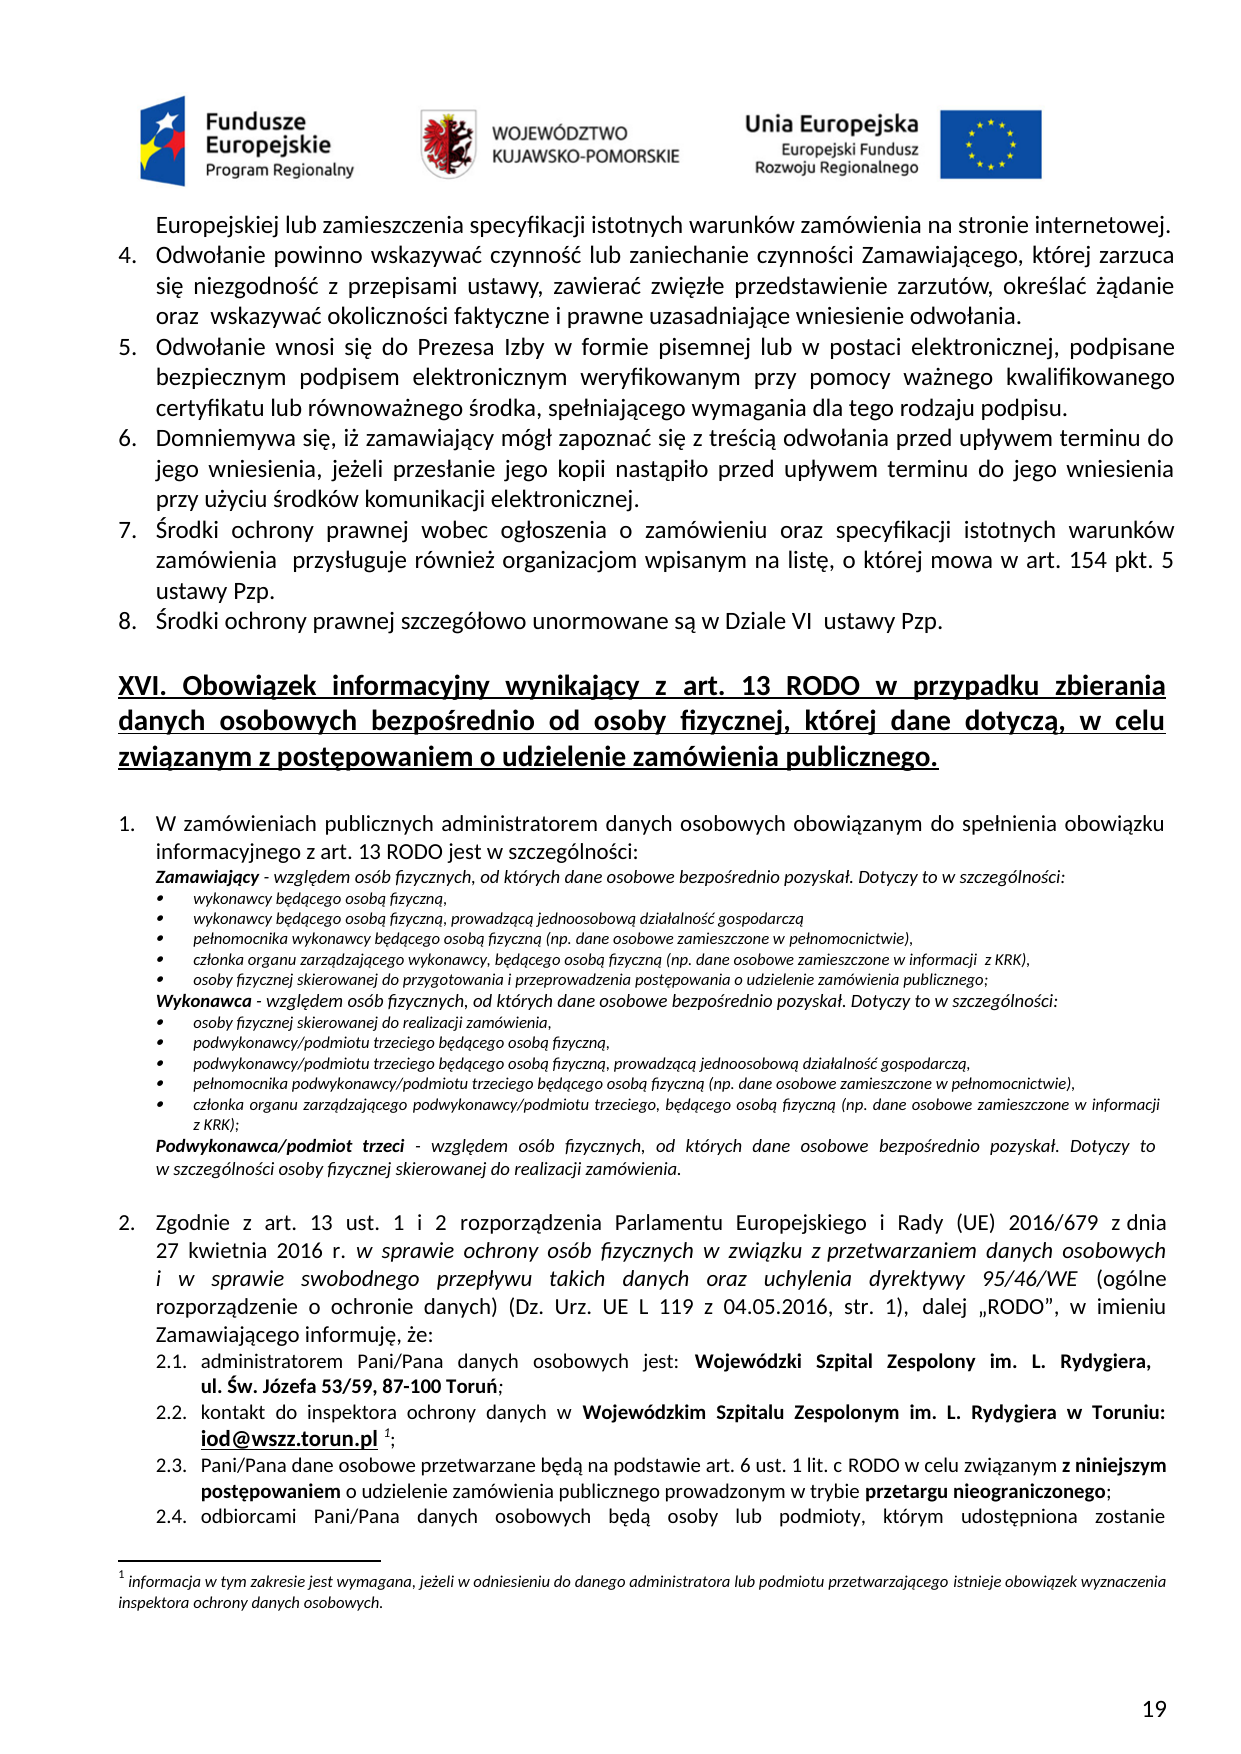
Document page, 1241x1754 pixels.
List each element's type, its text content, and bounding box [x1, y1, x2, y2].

list kontakt do inspektora ochrony danych w Wojewódzkim Szpitalu Zespolonym im. L. Rydygiera w Toruniu: iod@wszz.torun.pl ; [156, 1399, 1167, 1453]
picture [118, 73, 1064, 209]
list osoby fizycznej skierowanej do przygotowania i przeprowadzenia postępowania o udzielenie zamówienia publicznego; [156, 969, 1167, 989]
list wykonawcy będącego osobą fizyczną, prowadzącą jednoosobową działalność gospodarczą [156, 908, 1167, 929]
list pełnomocnika podwykonawcy/podmiotu trzeciego będącego osobą fizyczną (np. dane osobowe zamieszczone w pełnomocnictwie), [156, 1073, 1167, 1094]
list Odwołanie wnosi się do Prezesa Izby w formie pisemnej lub w postaci elektronicznej, podpisane bezpiecznym podpisem elektronicznym weryfikowanym przy pomocy ważnego kwalifikowanego certyfikatu lub równoważnego środka, spełniającego wymagania dla tego rodzaju podpisu. [118, 331, 1176, 422]
list Pani/Pana dane osobowe przetwarzane będą na podstawie art. 6 ust. 1 lit. c RODO w celu związanym z niniejszym postępowaniem o udzielenie zamówienia publicznego prowadzonym w trybie przetargu nieograniczonego; [156, 1453, 1167, 1503]
list członka organu zarządzającego podwykonawcy/podmiotu trzeciego, będącego osobą fizyczną (np. dane osobowe zamieszczone w informacji z KRK); [156, 1094, 1167, 1134]
list wykonawcy będącego osobą fizyczną, [156, 888, 1167, 908]
list członka organu zarządzającego wykonawcy, będącego osobą fizyczną (np. dane osobowe zamieszczone w informacji z KRK), [156, 949, 1167, 969]
list Domniemywa się, iż zamawiający mógł zapoznać się z treścią odwołania przed upływem terminu do jego wniesienia, jeżeli przesłanie jego kopii nastąpiło przed upływem terminu do jego wniesienia przy użyciu środków komunikacji elektronicznej. [118, 422, 1176, 514]
list Środki ochrony prawnej wobec ogłoszenia o zamówieniu oraz specyfikacji istotnych warunków zamówienia przysługuje również organizacjom wpisanym na listę, o której mowa w art. 154 pkt. 5 ustawy Pzp. [118, 514, 1176, 606]
list pełnomocnika wykonawcy będącego osobą fizyczną (np. dane osobowe zamieszczone w pełnomocnictwie), [156, 929, 1167, 949]
list podwykonawcy/podmiotu trzeciego będącego osobą fizyczną, [156, 1033, 1167, 1053]
text Zamawiający - względem osób fizycznych, od których dane osobowe bezpośrednio pozyskał. Dotyczy to w szczególności: [118, 865, 1167, 888]
list Odwołanie powinno wskazywać czynność lub zaniechanie czynności Zamawiającego, której zarzuca się niezgodność z przepisami ustawy, zawierać zwięzłe przedstawienie zarzutów, określać żądanie oraz wskazywać okoliczności faktyczne i prawne uzasadniające wniesienie odwołania. [118, 239, 1176, 331]
text XVI. Obowiązek informacyjny wynikający z art. 13 RODO w przypadku zbierania danych osobowych bezpośrednio od osoby fizycznej, której dane dotyczą, w celu związanym z postępowaniem o udzielenie zamówienia publicznego. [118, 667, 1167, 773]
list administratorem Pani/Pana danych osobowych jest: Wojewódzki Szpital Zespolony im. L. Rydygiera, ul. Św. Józefa 53/59, 87-100 Toruń; [156, 1348, 1167, 1399]
list osoby fizycznej skierowanej do realizacji zamówienia, [156, 1012, 1167, 1033]
text Wykonawca - względem osób fizycznych, od których dane osobowe bezpośrednio pozyskał. Dotyczy to w szczególności: [118, 989, 1167, 1012]
list Zgodnie z art. 13 ust. 1 i 2 rozporządzenia Parlamentu Europejskiego i Rady (UE) 2016/679 z dnia 27 kwietnia 2016 r. w sprawie ochrony osób fizycznych w związku z przetwarzaniem danych osobowych i w sprawie swobodnego przepływu takich danych oraz uchylenia dyrektywy 95/46/WE (ogólne rozporządzenie o ochronie danych) (Dz. Urz. UE L 119 z 04.05.2016, str. 1), dalej „RODO”, w imieniu Zamawiającego informuję, że: [118, 1208, 1167, 1348]
list Środki ochrony prawnej szczegółowo unormowane są w Dziale VI ustawy Pzp. [118, 606, 1176, 636]
text Podwykonawca/podmiot trzeci - względem osób fizycznych, od których dane osobowe bezpośrednio pozyskał. Dotyczy to w szczególności osoby fizycznej skierowanej do realizacji zamówienia. [156, 1134, 1167, 1180]
list podwykonawcy/podmiotu trzeciego będącego osobą fizyczną, prowadzącą jednoosobową działalność gospodarczą, [156, 1053, 1167, 1073]
list W zamówieniach publicznych administratorem danych osobowych obowiązanym do spełnienia obowiązku informacyjnego z art. 13 RODO jest w szczególności: [118, 809, 1167, 865]
